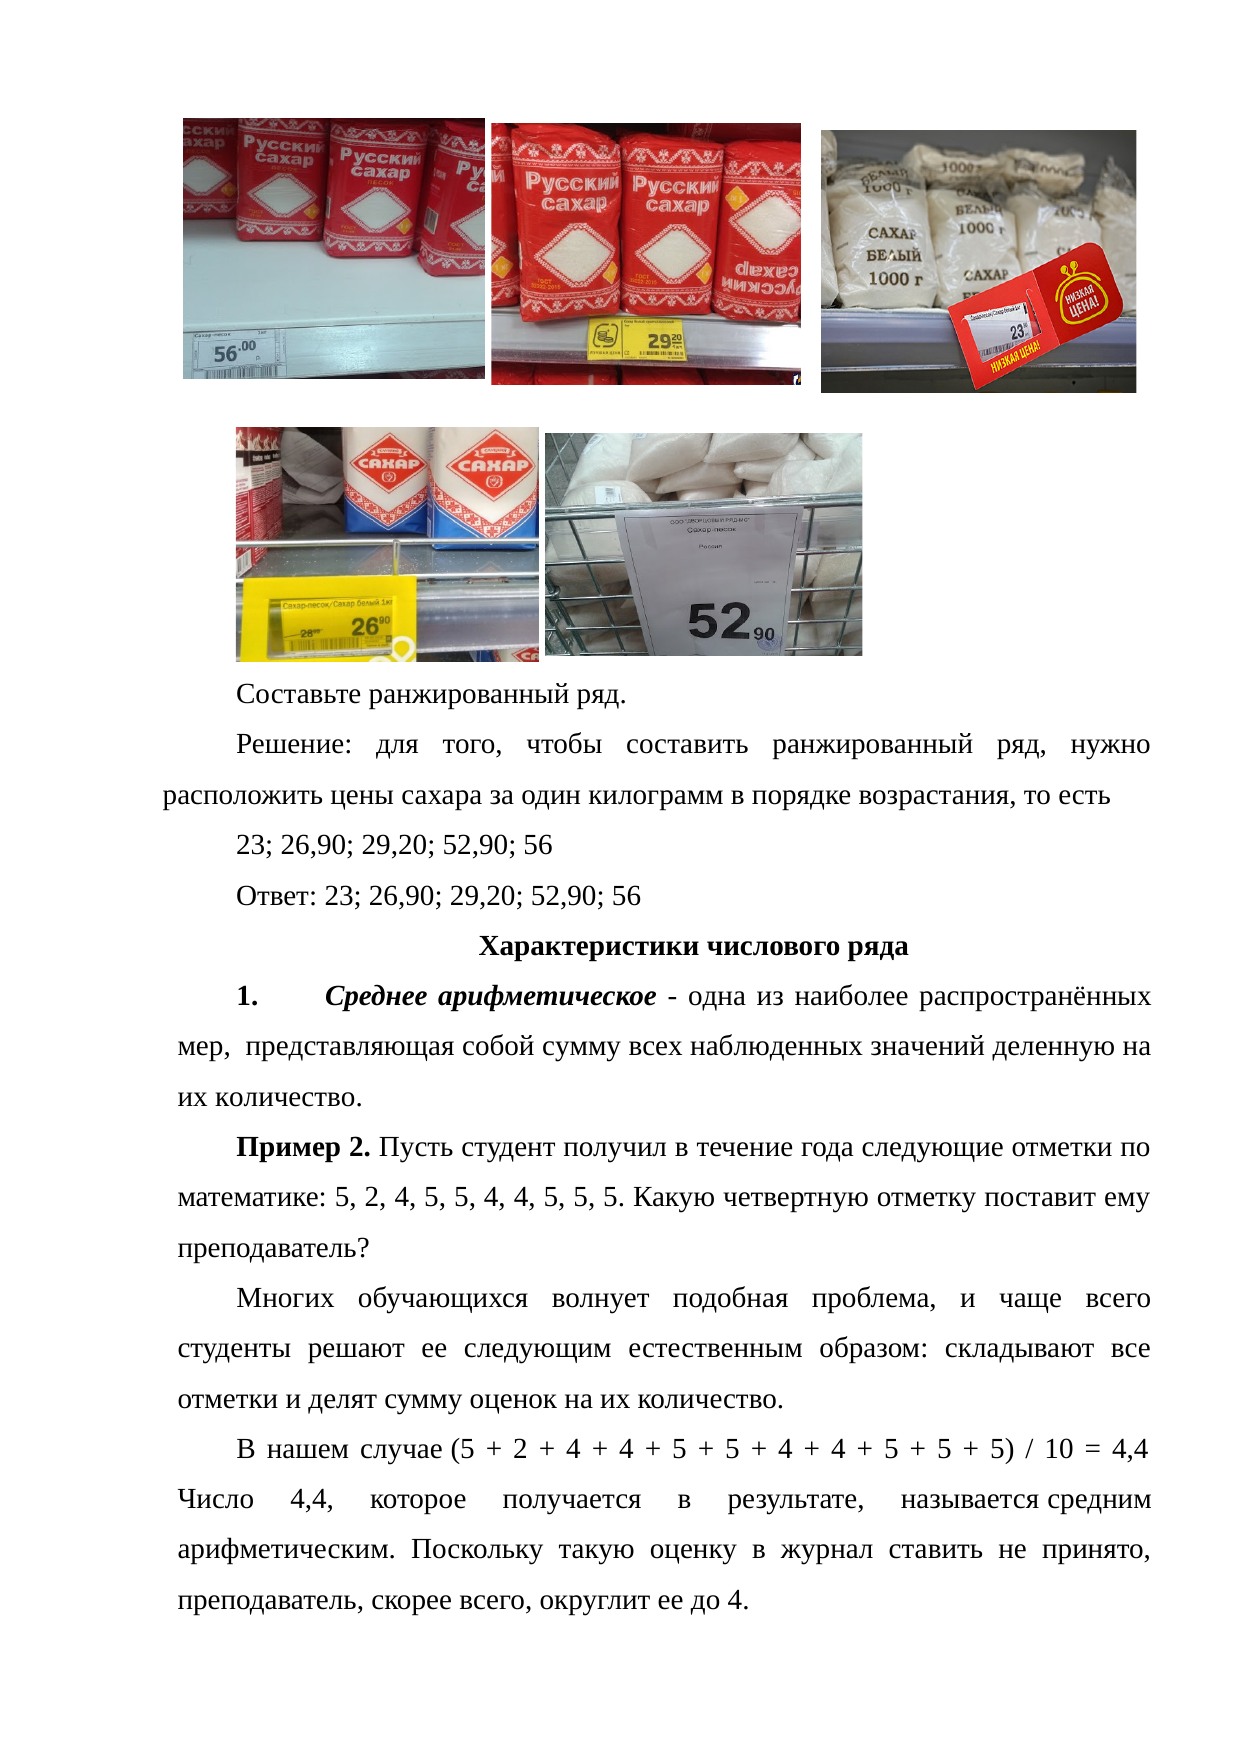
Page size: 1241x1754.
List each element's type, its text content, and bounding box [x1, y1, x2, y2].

text 23; 26,90; 29,20; 52,90; 56 [162, 827, 1152, 861]
picture [491, 123, 801, 385]
picture [183, 118, 485, 379]
text Ответ: 23; 26,90; 29,20; 52,90; 56 [162, 878, 1152, 911]
picture [235, 427, 539, 662]
text Пример 2. Пусть студент получил в течение года следующие отметки по математике: 5, 2, 4, 5, 5, 4, 4, 5, 5, 5. Какую четвертную отметку поставит ему преподаватель? [177, 1129, 1152, 1263]
picture [545, 433, 863, 656]
text В нашем случае (5 + 2 + 4 + 4 + 5 + 5 + 4 + 4 + 5 + 5 + 5) / 10 = 4,4 Число 4,4, которое получается в результате, называется средним арифметическим. Поскольку такую оценку в журнал ставить не принято, преподаватель, скорее всего, округлит ее до 4. [177, 1431, 1152, 1616]
text Многих обучающихся волнует подобная проблема, и чаще всего студенты решают ее следующим естественным образом: складывают все отметки и делят сумму оценок на их количество. [177, 1280, 1152, 1414]
text Решение: для того, чтобы составить ранжированный ряд, нужно расположить цены сахара за один килограмм в порядке возрастания, то есть [162, 727, 1152, 811]
list Среднее арифметическое - одна из наиболее распространённых мер, представляющая собой сумму всех наблюденных значений деленную на их количество. [177, 978, 1152, 1112]
text Характеристики числового ряда [162, 928, 1152, 961]
text Составьте ранжированный ряд. [162, 676, 1152, 710]
picture [821, 130, 1137, 393]
